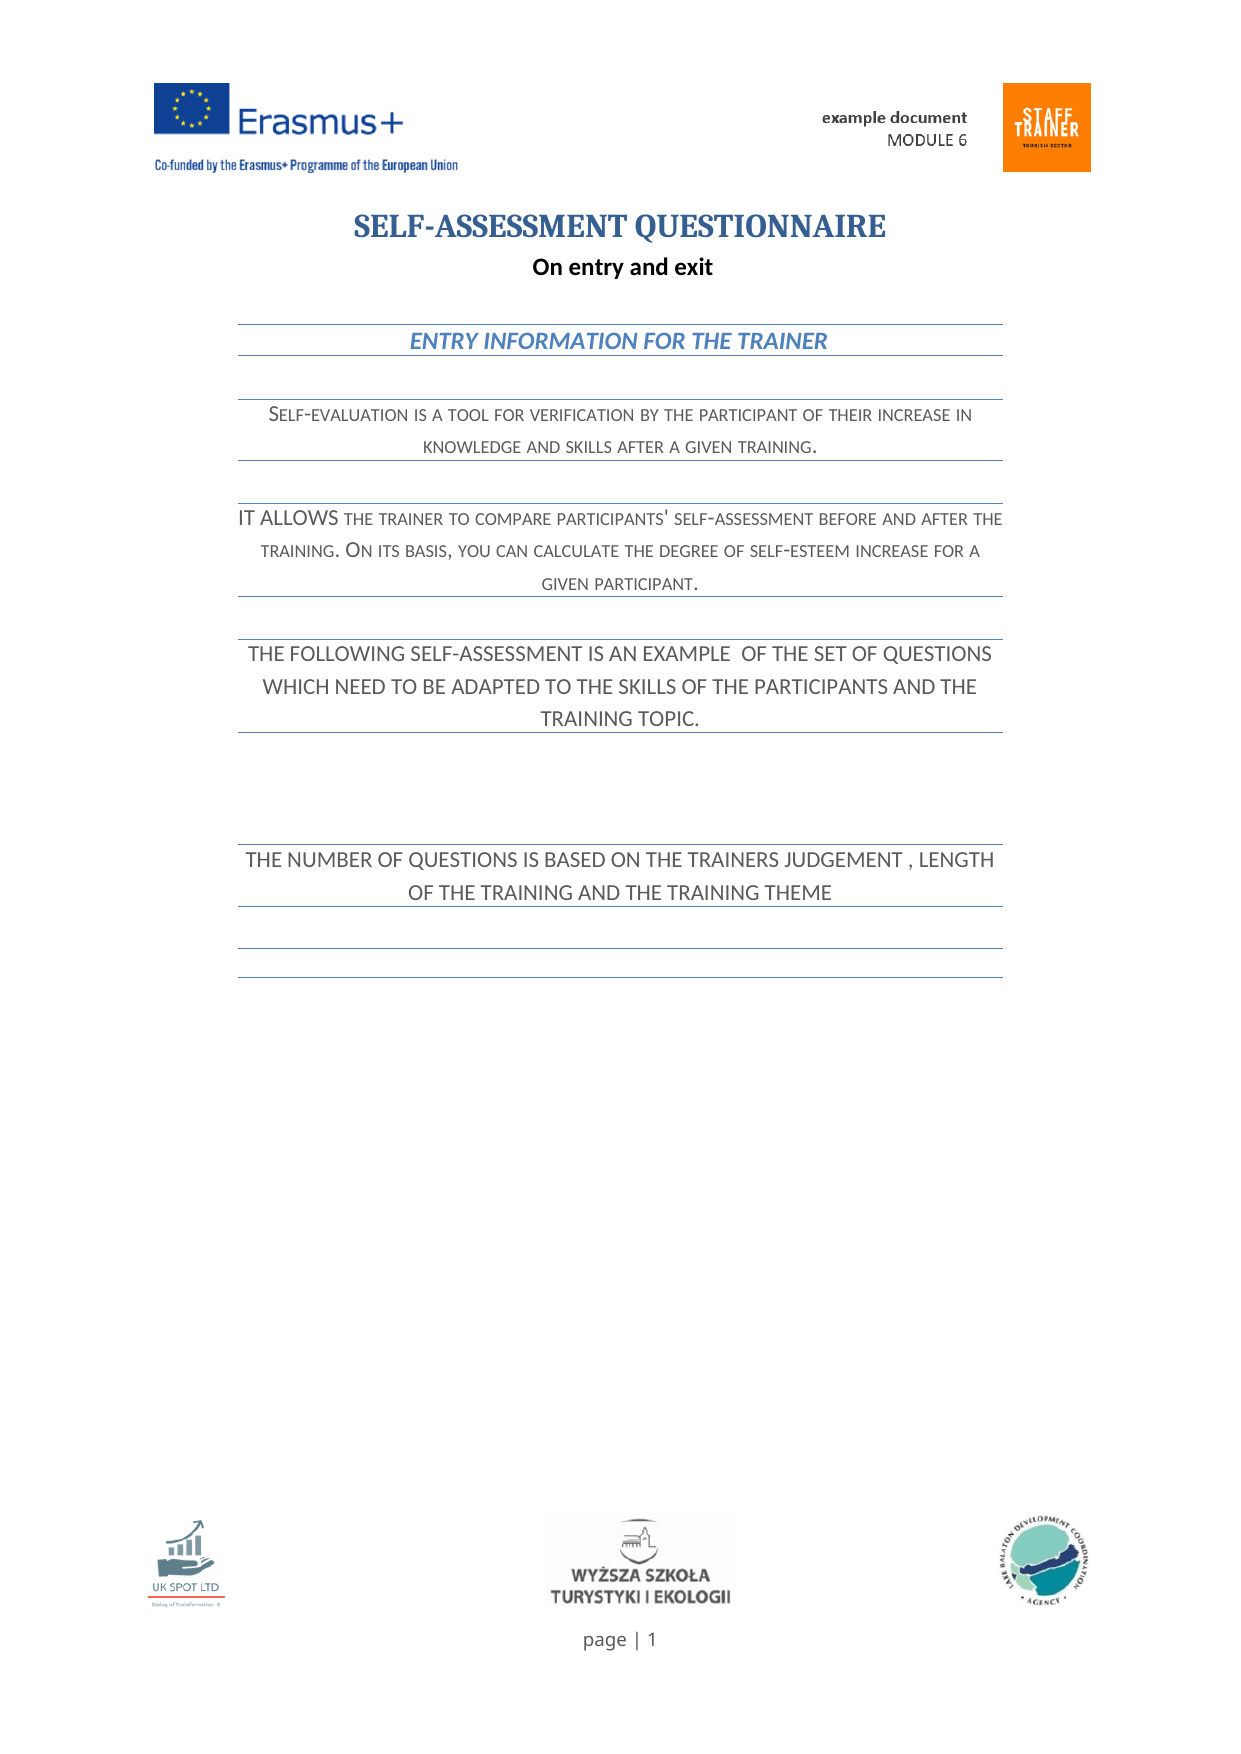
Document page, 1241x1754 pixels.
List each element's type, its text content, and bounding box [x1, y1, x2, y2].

subtitle SELF-ASSESSMENT QUESTIONNAIRE [148, 207, 1093, 246]
text On entry and exit [148, 251, 1093, 282]
text Self-evaluation is a tool for verification by the participant of their increase in knowledge and skills after a given training. [238, 400, 1003, 460]
picture [147, 73, 1092, 183]
text THE NUMBER OF QUESTIONS IS BASED ON THE TRAINERS JUDGEMENT , LENGTH OF THE TRAINING AND THE TRAINING THEME [238, 845, 1003, 906]
text ENTRY INFORMATION FOR THE TRAINER [238, 325, 1003, 355]
text THE FOLLOWING SELF-ASSESSMENT IS AN EXAMPLE OF THE SET OF QUESTIONS WHICH NEED TO BE ADAPTED TO THE SKILLS OF THE PARTICIPANTS AND THE TRAINING TOPIC. [238, 640, 1003, 732]
picture [147, 1503, 1093, 1614]
text IT ALLOWS the trainer to compare participants' self-assessment before and after the training. On its basis, you can calculate the degree of self-esteem increase for a given participant. [238, 504, 1003, 596]
